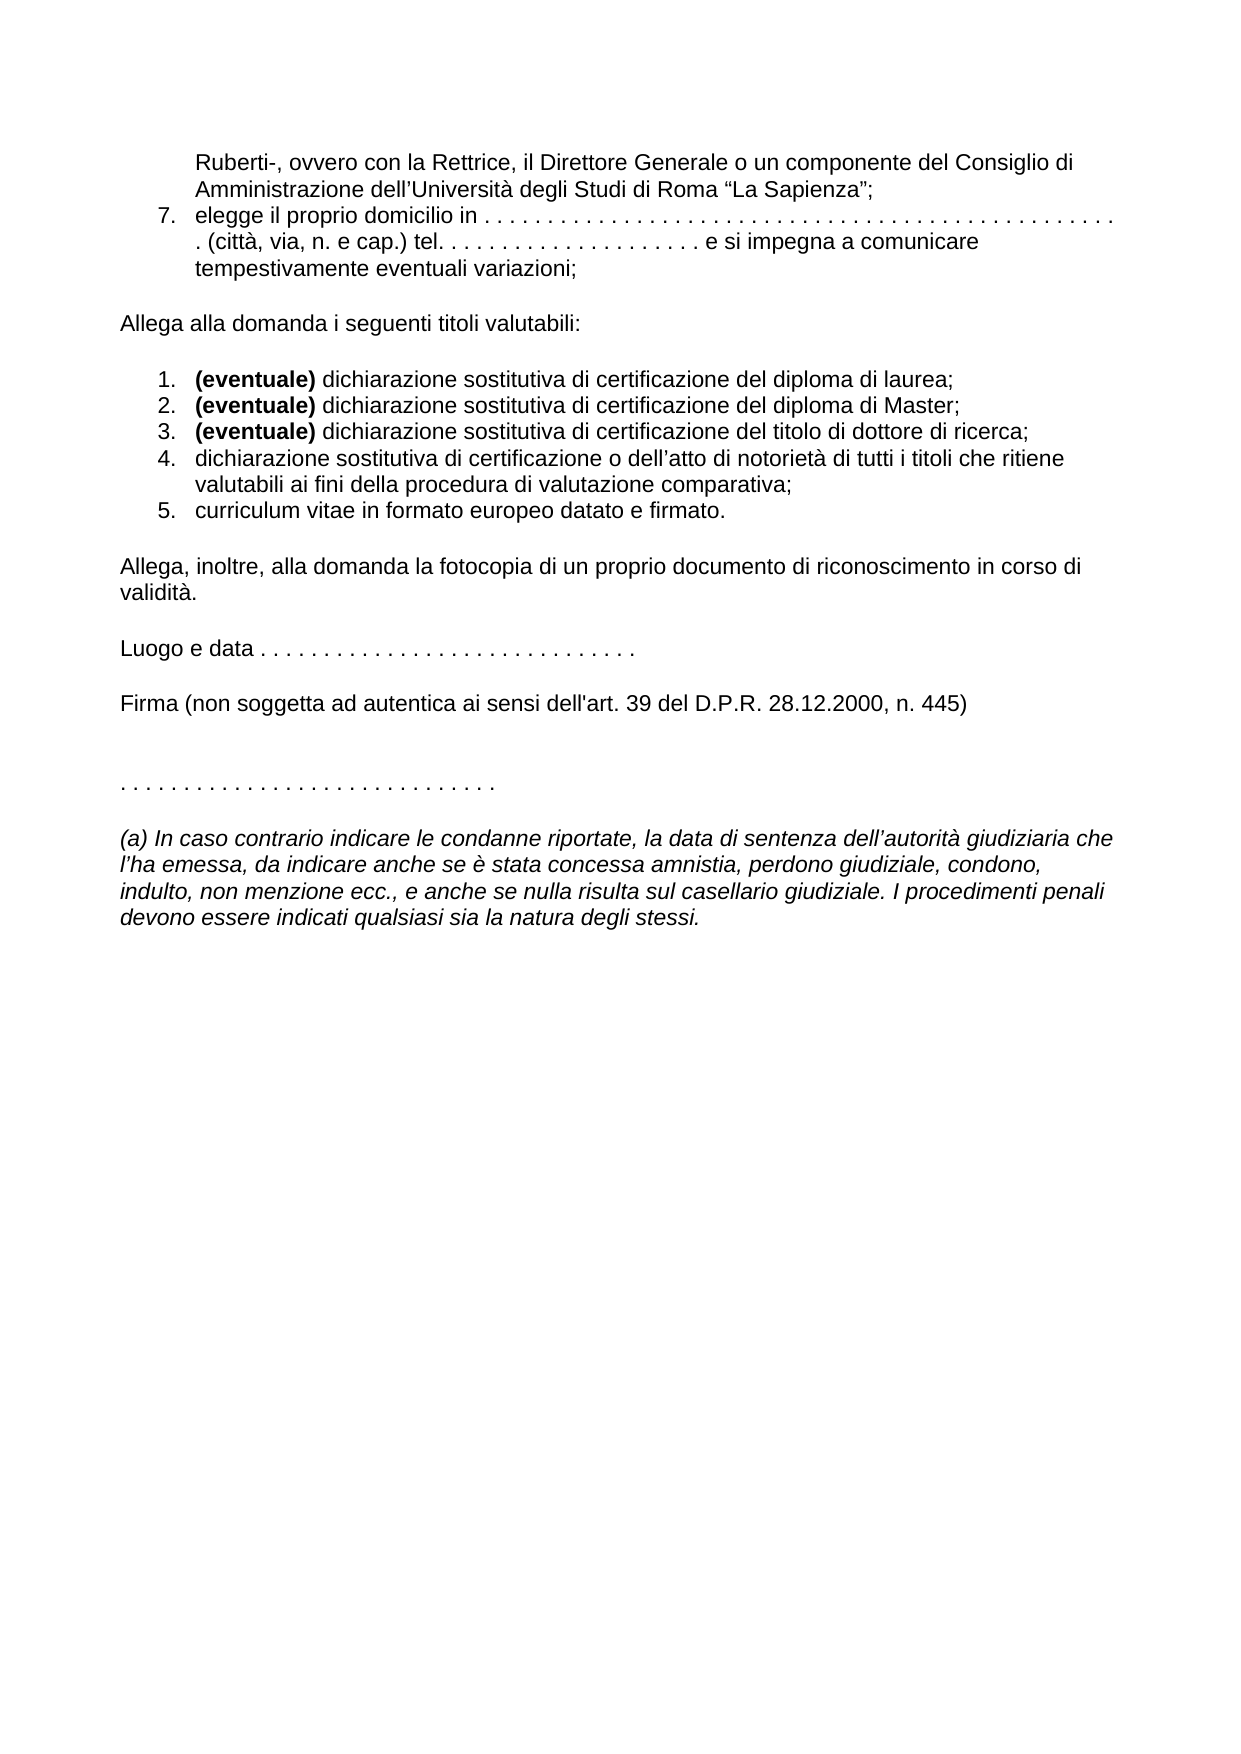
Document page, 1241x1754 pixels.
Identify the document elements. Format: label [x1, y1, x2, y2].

table_cell [118, 148, 1122, 932]
